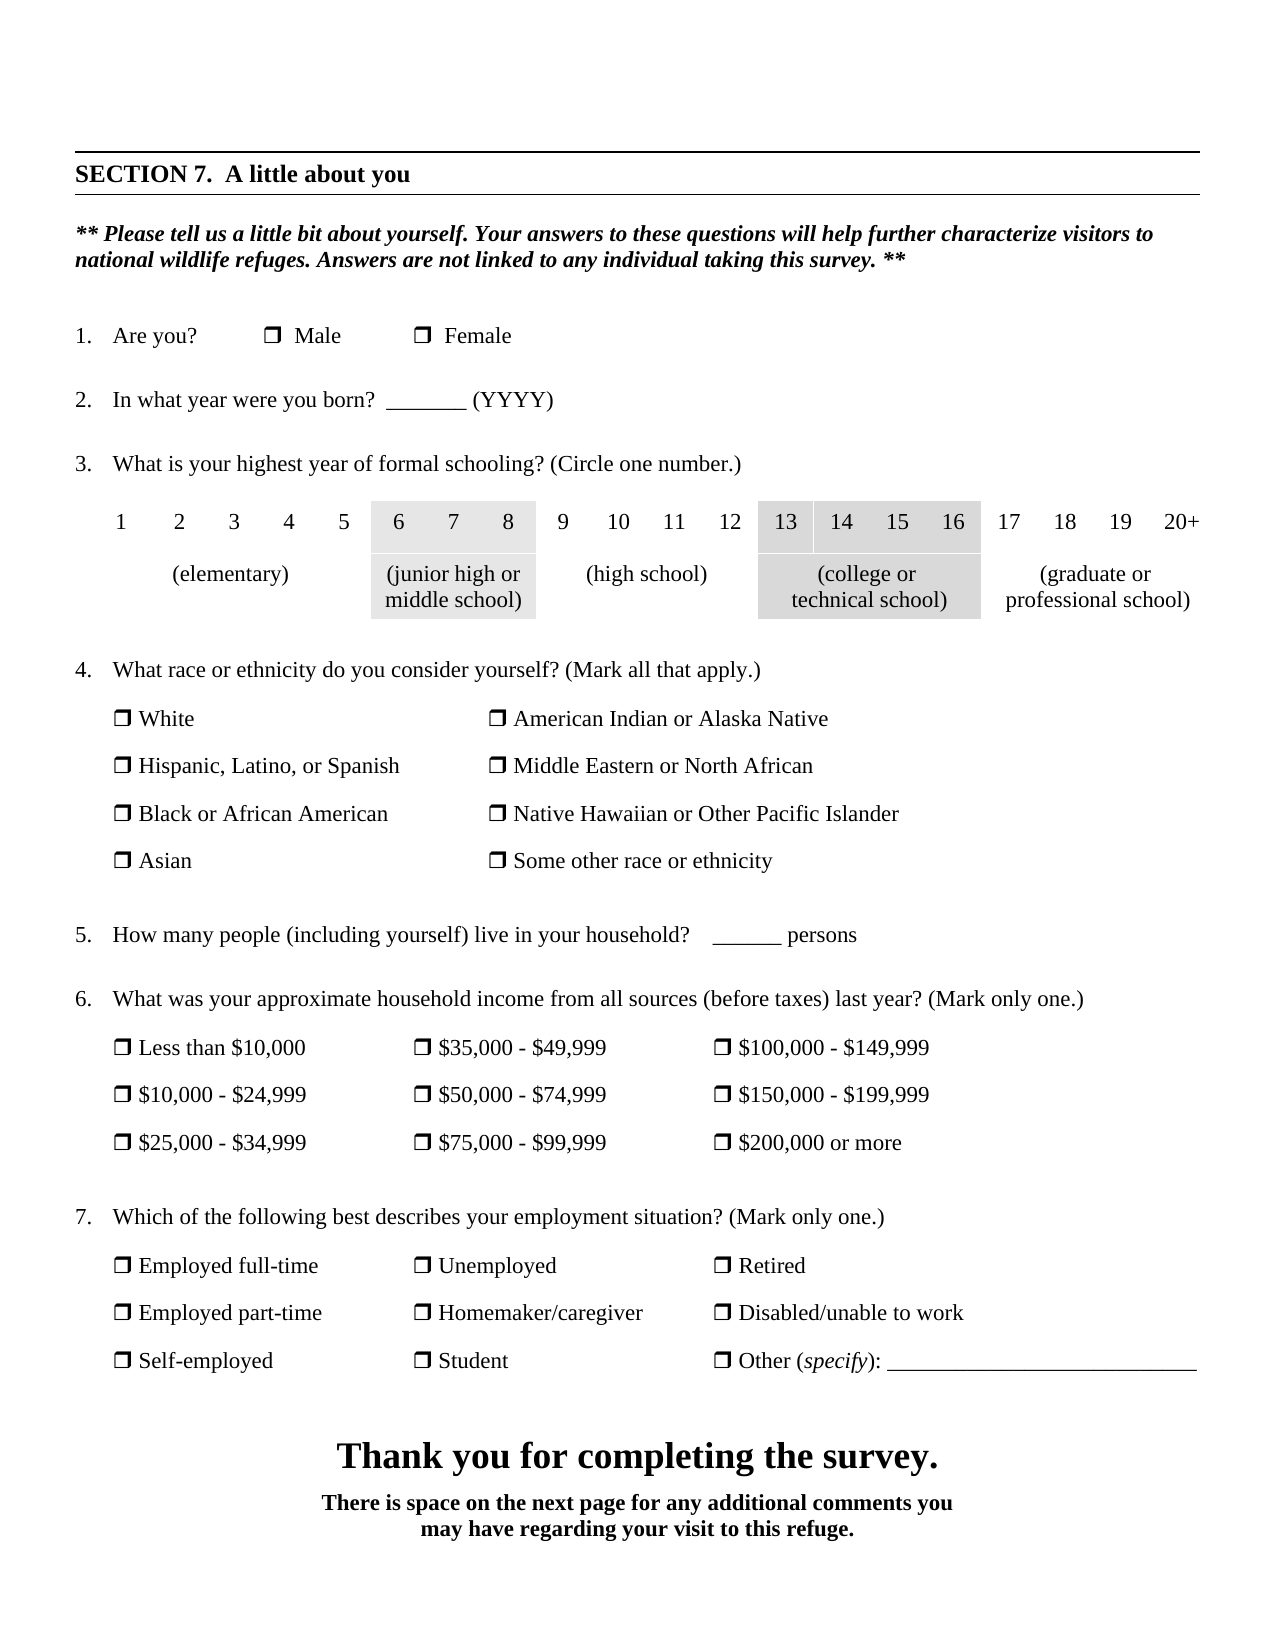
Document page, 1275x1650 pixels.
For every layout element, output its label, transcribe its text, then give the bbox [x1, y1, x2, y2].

table_header $100,000 - $149,999 [701, 1024, 1001, 1071]
text There is space on the next page for any additional comments you may have regarding your visit to this refuge. [75, 1489, 1200, 1542]
table_header 8 [481, 501, 536, 553]
table_header Retired [701, 1242, 1220, 1289]
table_cell Black or African American [101, 789, 476, 837]
table_cell Middle Eastern or North African [476, 742, 1226, 789]
table_cell Other (specify): ___________________________ [701, 1336, 1220, 1383]
table_cell (college or technical school) [758, 554, 981, 619]
table_header 16 [925, 501, 981, 553]
text How many people (including yourself) live in your household? ______ persons [75, 921, 1200, 948]
table_header 2 [152, 501, 207, 553]
table_header 13 [758, 501, 813, 553]
table_cell Native Hawaiian or Other Pacific Islander [476, 789, 1226, 837]
table_header 17 [981, 501, 1037, 553]
table_header 19 [1093, 501, 1148, 553]
table_cell (elementary) [90, 554, 371, 619]
text What race or ethnicity do you consider yourself? (Mark all that apply.) [75, 656, 1200, 682]
table_header 15 [869, 501, 925, 553]
table_cell (high school) [536, 554, 758, 619]
list Are you? Male Female [75, 322, 1200, 349]
table_cell Student [401, 1336, 701, 1383]
table_header 10 [590, 501, 646, 553]
table_cell (junior high or middle school) [371, 554, 536, 619]
table_header 1 [90, 501, 152, 553]
table_cell Some other race or ethnicity [476, 837, 1226, 884]
table_header 9 [536, 501, 590, 553]
table_header 20+ [1148, 501, 1215, 553]
text ** Please tell us a little bit about yourself. Your answers to these questions will help further characterize visitors to national wildlife refuges. Answers are not linked to any individual taking this survey. ** [75, 220, 1200, 272]
table_header 4 [261, 501, 316, 553]
table_header 18 [1037, 501, 1092, 553]
table_header 6 [371, 501, 426, 553]
table_cell Asian [101, 837, 476, 884]
table_header 3 [207, 501, 261, 553]
table_header 12 [702, 501, 758, 553]
table_header Unemployed [401, 1242, 701, 1289]
table_cell (graduate or professional school) [981, 554, 1215, 619]
table_header $35,000 - $49,999 [401, 1024, 701, 1071]
text Which of the following best describes your employment situation? (Mark only one.) [75, 1203, 1200, 1229]
text What is your highest year of formal schooling? (Circle one number.) [75, 450, 1200, 476]
table_header 14 [814, 501, 869, 553]
text In what year were you born? _______ (YYYY) [75, 386, 1200, 413]
table_cell $200,000 or more [701, 1118, 1001, 1166]
table_header Less than $10,000 [101, 1024, 401, 1071]
table_cell Employed part-time [101, 1289, 401, 1336]
subtitle A little about you [75, 153, 1200, 194]
text Thank you for completing the survey. [75, 1433, 1200, 1477]
table_cell $50,000 - $74,999 [401, 1071, 701, 1118]
table_header Employed full-time [101, 1242, 401, 1289]
table_cell Self-employed [101, 1336, 401, 1383]
table_cell $25,000 - $34,999 [101, 1118, 401, 1166]
text What was your approximate household income from all sources (before taxes) last year? (Mark only one.) [75, 985, 1200, 1011]
table_cell Hispanic, Latino, or Spanish [101, 742, 476, 789]
table_cell $10,000 - $24,999 [101, 1071, 401, 1118]
table_cell Disabled/unable to work [701, 1289, 1220, 1336]
table_header 11 [646, 501, 702, 553]
table_header White [101, 695, 476, 742]
table_cell Homemaker/caregiver [401, 1289, 701, 1336]
table_header 7 [426, 501, 481, 553]
table_header American Indian or Alaska Native [476, 695, 1226, 742]
table_cell $150,000 - $199,999 [701, 1071, 1001, 1118]
table_cell $75,000 - $99,999 [401, 1118, 701, 1166]
table_header 5 [316, 501, 371, 553]
